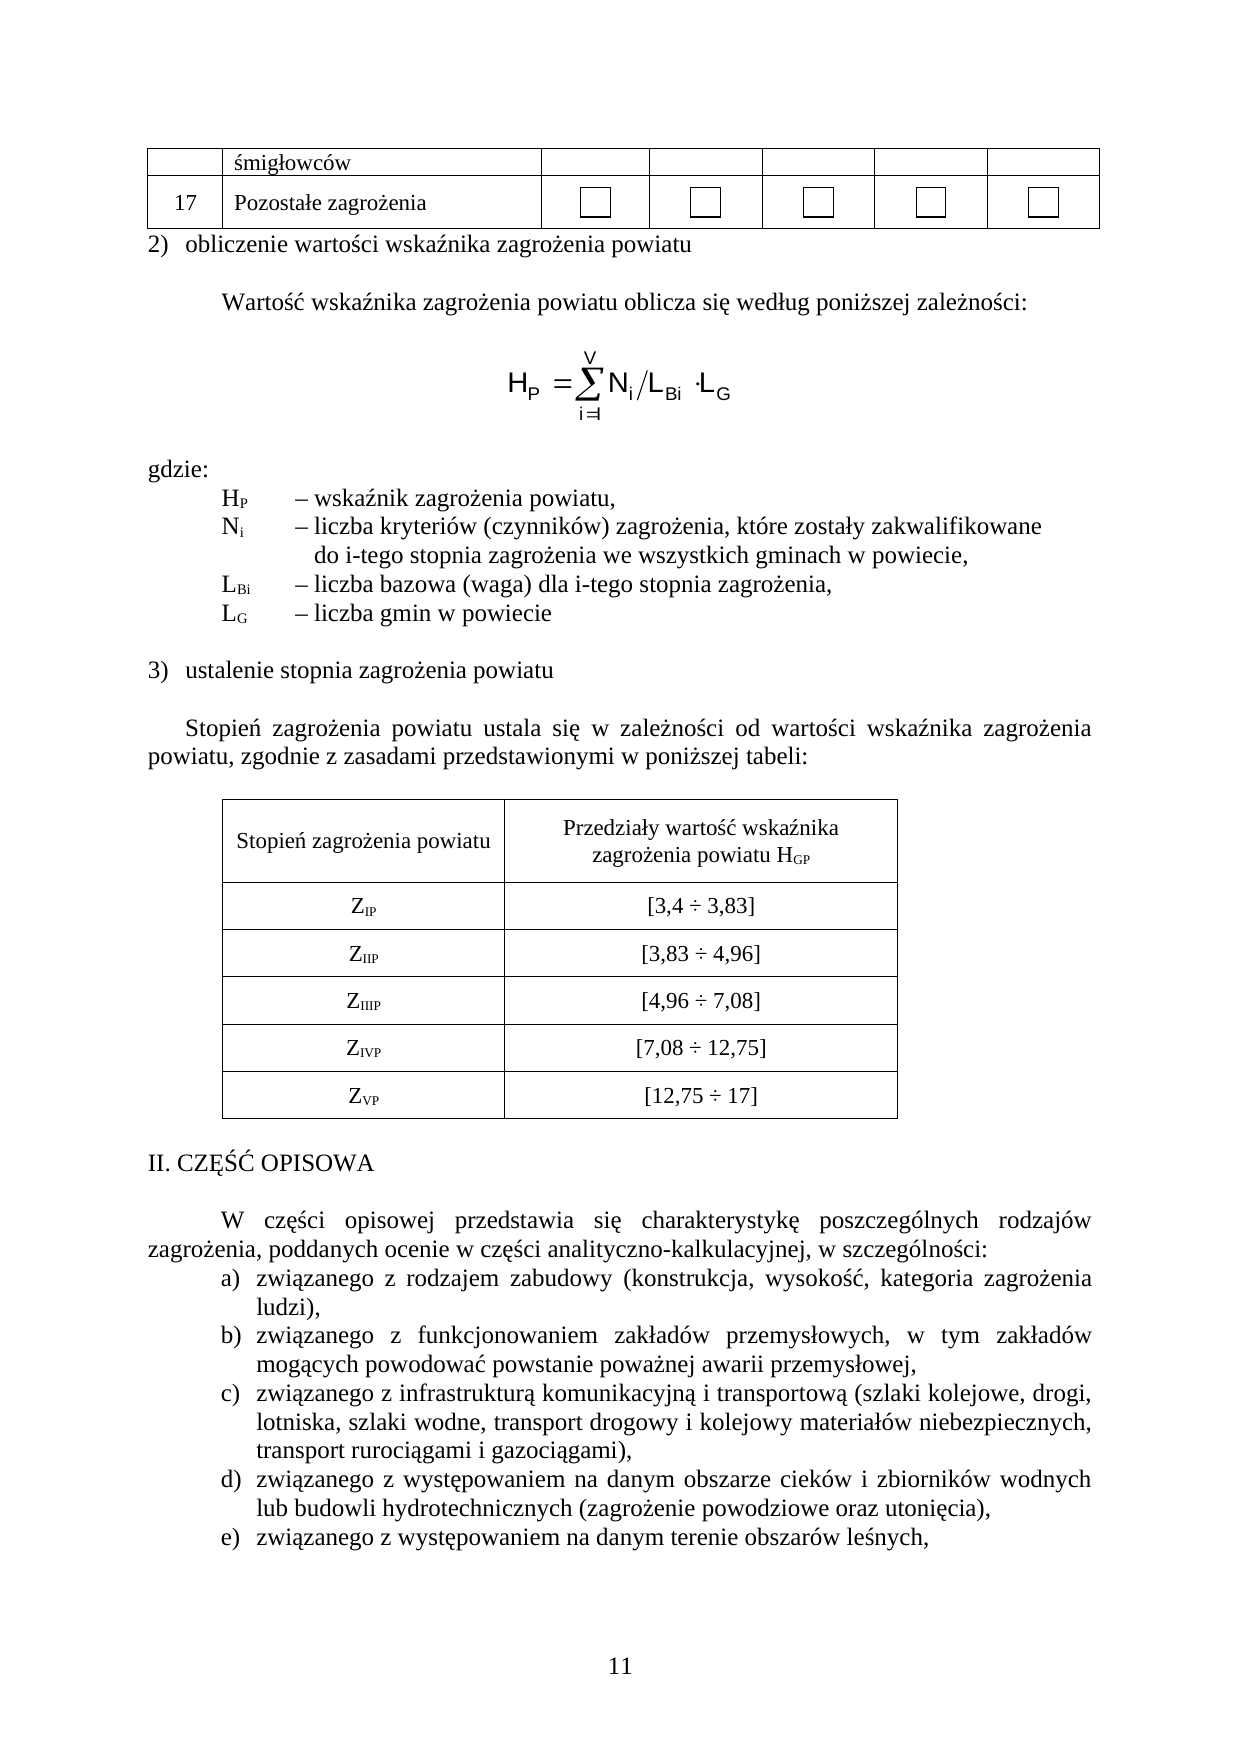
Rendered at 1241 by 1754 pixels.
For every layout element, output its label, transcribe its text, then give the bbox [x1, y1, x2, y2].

list związanego z występowaniem na danym terenie obszarów leśnych, [221, 1522, 1092, 1550]
table_cell [4,96 ÷ 7,08] [505, 977, 897, 1023]
text LBi – liczba bazowa (waga) dla i-tego stopnia zagrożenia, [148, 569, 1092, 598]
table_cell [875, 149, 987, 175]
text II. CZĘŚĆ OPISOWA [148, 1148, 1092, 1177]
table_cell Pozostałe zagrożenia [223, 176, 541, 228]
text LG – liczba gmin w powiecie [148, 598, 1092, 626]
text Ni – liczba kryteriów (czynników) zagrożenia, które zostały zakwalifikowane [148, 511, 1092, 540]
list związanego z rodzajem zabudowy (konstrukcja, wysokość, kategoria zagrożenia ludzi), [221, 1263, 1092, 1320]
table_cell [763, 176, 874, 228]
text gdzie: [148, 454, 1092, 483]
table_cell [3,4 ÷ 3,83] [505, 883, 897, 929]
text Stopień zagrożenia powiatu ustala się w zależności od wartości wskaźnika zagrożenia powiatu, zgodnie z zasadami przedstawionymi w poniższej tabeli: [148, 713, 1092, 770]
list związanego z funkcjonowaniem zakładów przemysłowych, w tym zakładów mogących powodować powstanie poważnej awarii przemysłowej, [221, 1320, 1092, 1378]
table_cell [12,75 ÷ 17] [505, 1072, 897, 1118]
table_cell [542, 149, 649, 175]
list ustalenie stopnia zagrożenia powiatu [148, 655, 1092, 684]
table_cell [988, 176, 1099, 228]
text Wartość wskaźnika zagrożenia powiatu oblicza się według poniższej zależności: [148, 287, 1092, 316]
table_cell [988, 149, 1099, 175]
table_cell ZIVP [223, 1025, 504, 1071]
table_header Stopień zagrożenia powiatu [223, 800, 504, 882]
table_cell [650, 176, 762, 228]
table_cell [650, 149, 762, 175]
text do i-tego stopnia zagrożenia we wszystkich gminach w powiecie, [221, 540, 1092, 569]
table_cell ZIP [223, 883, 504, 929]
table_cell [763, 149, 874, 175]
table_cell [542, 176, 649, 228]
table_cell 17 [148, 176, 222, 228]
table_cell ZIIIP [223, 977, 504, 1023]
table_cell [7,08 ÷ 12,75] [505, 1025, 897, 1071]
table_cell [3,83 ÷ 4,96] [505, 930, 897, 976]
list związanego z występowaniem na danym obszarze cieków i zbiorników wodnych lub budowli hydrotechnicznych (zagrożenie powodziowe oraz utonięcia), [221, 1464, 1092, 1522]
table_header Przedziały wartość wskaźnika zagrożenia powiatu HGP [505, 800, 897, 882]
table_cell ZVP [223, 1072, 504, 1118]
list związanego z infrastrukturą komunikacyjną i transportową (szlaki kolejowe, drogi, lotniska, szlaki wodne, transport drogowy i kolejowy materiałów niebezpiecznych, transport rurociągami i gazociągami), [221, 1378, 1092, 1464]
text W części opisowej przedstawia się charakterystykę poszczególnych rodzajów zagrożenia, poddanych ocenie w części analityczno-kalkulacyjnej, w szczególności: [148, 1205, 1092, 1263]
table_cell [875, 176, 987, 228]
table_cell ZIIP [223, 930, 504, 976]
list obliczenie wartości wskaźnika zagrożenia powiatu [148, 229, 1092, 258]
text HP – wskaźnik zagrożenia powiatu, [148, 483, 1092, 511]
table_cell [223, 149, 541, 175]
table_cell 16 [148, 149, 222, 175]
